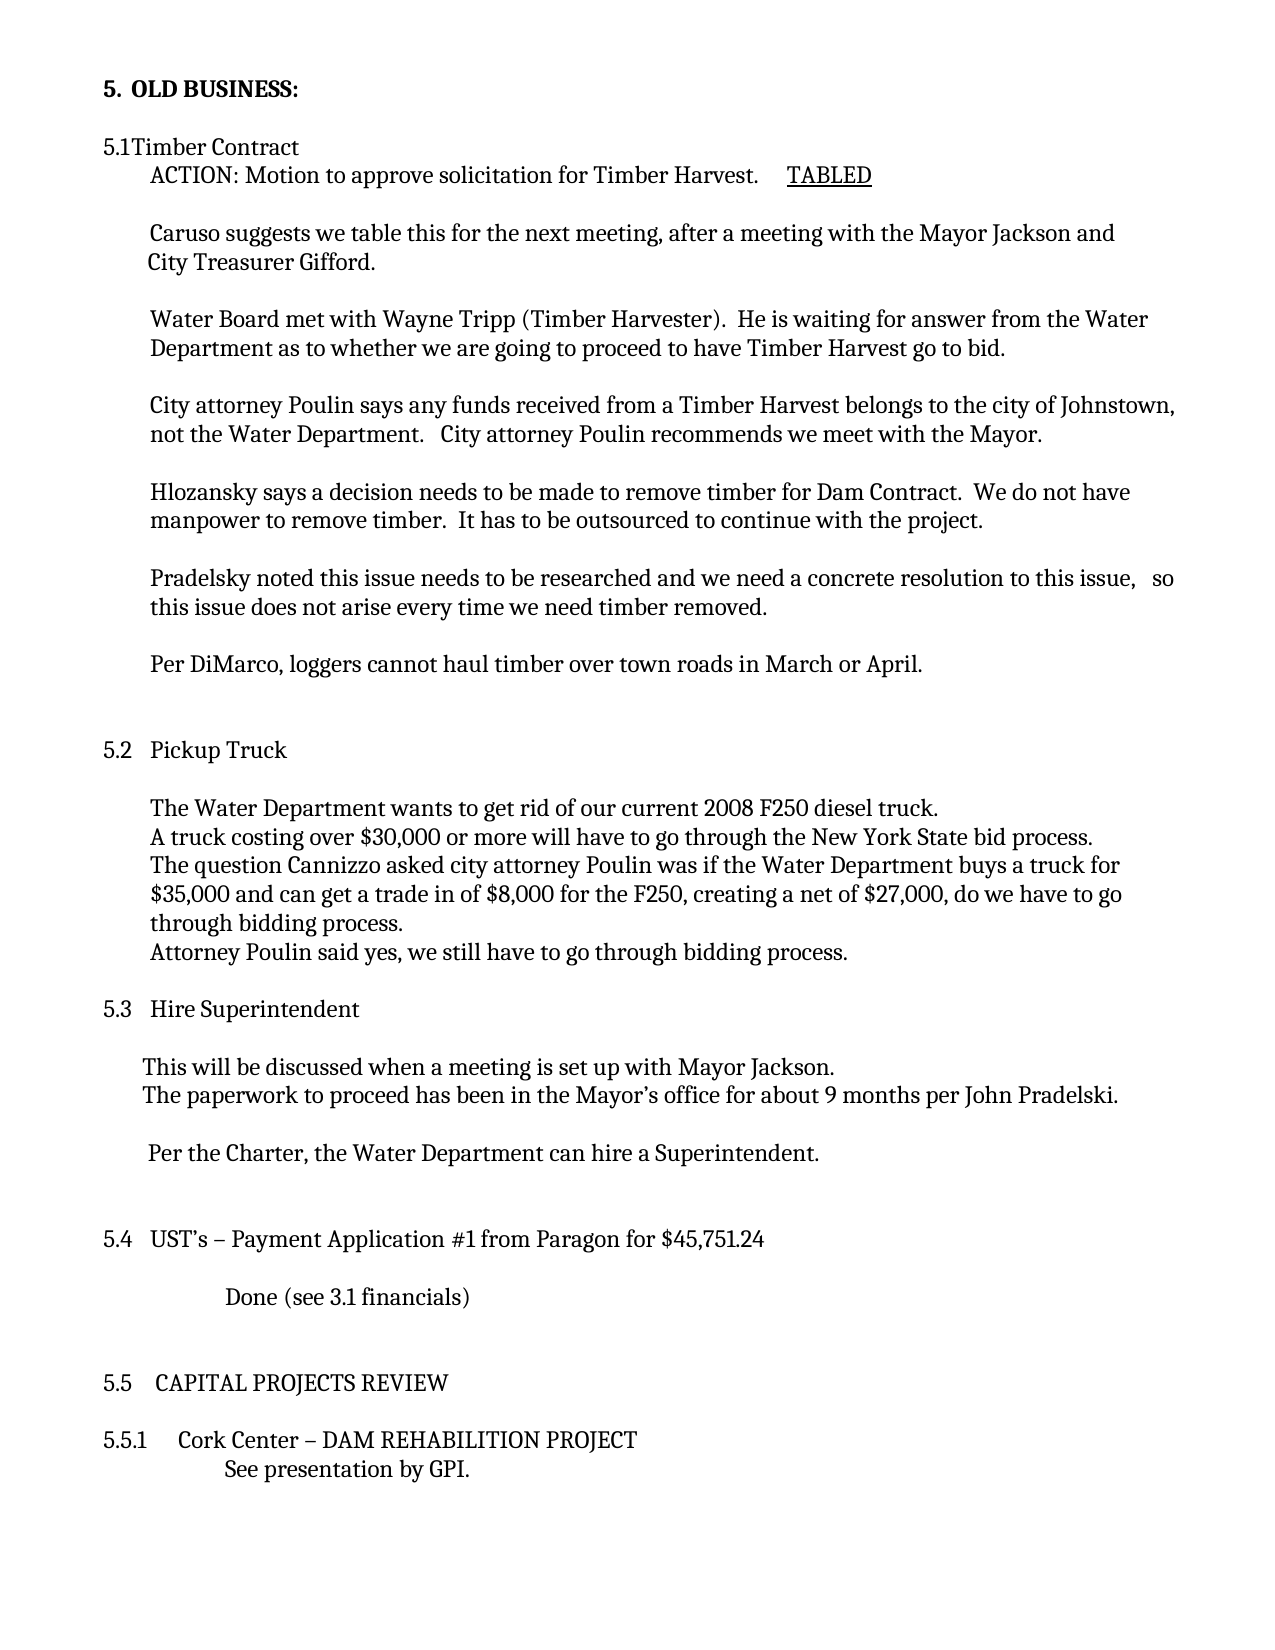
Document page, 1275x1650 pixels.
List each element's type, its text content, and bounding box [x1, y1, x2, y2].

list The Water Department wants to get rid of our current 2008 F250 diesel truck. [150, 794, 1200, 822]
list UST’s – Payment Application #1 from Paragon for $45,751.24 [103, 1225, 1200, 1254]
list ACTION: Motion to approve solicitation for Timber Harvest. TABLED [150, 161, 1200, 190]
list Done (see 3.1 financials) [131, 1282, 1200, 1311]
list Pickup Truck [103, 736, 1200, 765]
text The paperwork to proceed has been in the Mayor’s office for about 9 months per John Pradelski. [131, 1081, 1200, 1110]
list Hlozansky says a decision needs to be made to remove timber for Dam Contract. We do not have manpower to remove timber. It has to be outsourced to continue with the project. [150, 477, 1200, 535]
list Capital Projects Review [103, 1369, 1200, 1397]
list OLD BUSINESS: [103, 75, 1200, 104]
list City attorney Poulin says any funds received from a Timber Harvest belongs to the city of Johnstown, not the Water Department. City attorney Poulin recommends we meet with the Mayor. [150, 391, 1200, 449]
list Cork Center – DAM REHABILITION PROJECT [103, 1426, 1200, 1455]
list Water Board met with Wayne Tripp (Timber Harvester). He is waiting for answer from the Water Department as to whether we are going to proceed to have Timber Harvest go to bid. [150, 305, 1200, 362]
text Caruso suggests we table this for the next meeting, after a meeting with the Mayor Jackson and [131, 219, 1200, 247]
list Attorney Poulin said yes, we still have to go through bidding process. [131, 937, 1200, 966]
list Hire Superintendent [103, 995, 1200, 1024]
list Per DiMarco, loggers cannot haul timber over town roads in March or April. [150, 650, 1200, 679]
text See presentation by GPI. [75, 1455, 1200, 1484]
list A truck costing over $30,000 or more will have to go through the New York State bid process. [150, 822, 1200, 851]
text Per the Charter, the Water Department can hire a Superintendent. [131, 1139, 1200, 1167]
text This will be discussed when a meeting is set up with Mayor Jackson. [131, 1052, 1200, 1081]
list Pradelsky noted this issue needs to be researched and we need a concrete resolution to this issue, so this issue does not arise every time we need timber removed. [150, 564, 1200, 621]
list Timber Contract [103, 132, 1200, 161]
list The question Cannizzo asked city attorney Poulin was if the Water Department buys a truck for $35,000 and can get a trade in of $8,000 for the F250, creating a net of $27,000, do we have to go through bidding process. [150, 851, 1200, 937]
text City Treasurer Gifford. [131, 247, 1200, 276]
